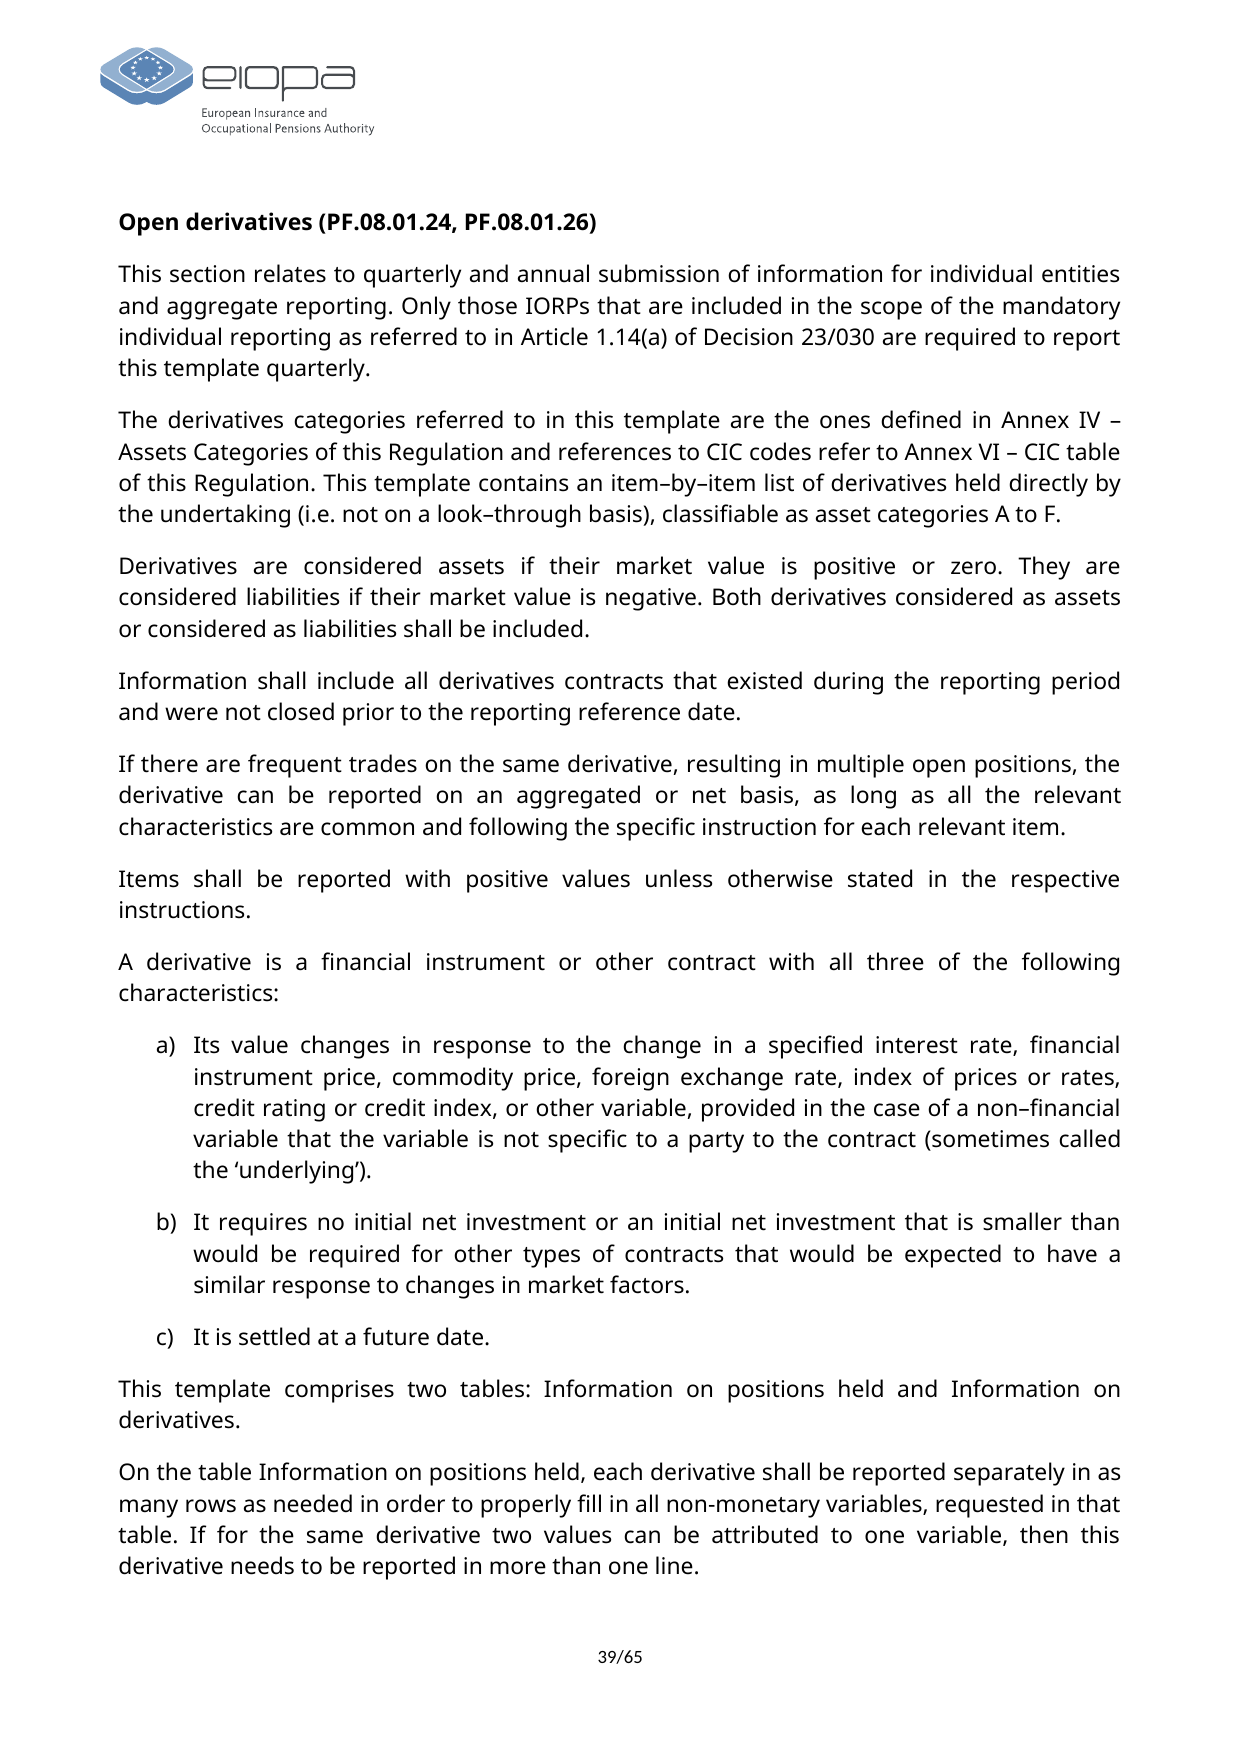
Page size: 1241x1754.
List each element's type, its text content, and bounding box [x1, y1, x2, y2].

subtitle Derivatives are considered assets if their market value is positive or zero. They are considered liabilities if their market value is negative. Both derivatives considered as assets or considered as liabilities shall be included. [118, 550, 1122, 644]
subtitle On the table Information on positions held, each derivative shall be reported separately in as many rows as needed in order to properly fill in all non-monetary variables, requested in that table. If for the same derivative two values can be attributed to one variable, then this derivative needs to be reported in more than one line. [118, 1456, 1122, 1581]
subtitle This section relates to quarterly and annual submission of information for individual entities and aggregate reporting. Only those IORPs that are included in the scope of the mandatory individual reporting as referred to in Article 1.14(a) of Decision 23/030 are required to report this template quarterly. [118, 258, 1122, 383]
subtitle The derivatives categories referred to in this template are the ones defined in Annex IV – Assets Categories of this Regulation and references to CIC codes refer to Annex VI – CIC table of this Regulation. This template contains an item–by–item list of derivatives held directly by the undertaking (i.e. not on a look–through basis), classifiable as asset categories A to F. [118, 404, 1122, 529]
subtitle It is settled at a future date. [156, 1321, 1122, 1352]
subtitle It requires no initial net investment or an initial net investment that is smaller than would be required for other types of contracts that would be expected to have a similar response to changes in market factors. [156, 1206, 1122, 1300]
subtitle Open derivatives (PF.08.01.24, PF.08.01.26) [118, 206, 1122, 237]
subtitle If there are frequent trades on the same derivative, resulting in multiple open positions, the derivative can be reported on an aggregated or net basis, as long as all the relevant characteristics are common and following the specific instruction for each relevant item. [118, 748, 1122, 842]
subtitle Items shall be reported with positive values unless otherwise stated in the respective instructions. [118, 862, 1122, 925]
subtitle Information shall include all derivatives contracts that existed during the reporting period and were not closed prior to the reporting reference date. [118, 664, 1122, 727]
subtitle Its value changes in response to the change in a specified interest rate, financial instrument price, commodity price, foreign exchange rate, index of prices or rates, credit rating or credit index, or other variable, provided in the case of a non–financial variable that the variable is not specific to a party to the contract (sometimes called the ‘underlying’). [156, 1029, 1122, 1185]
subtitle This template comprises two tables: Information on positions held and Information on derivatives. [118, 1373, 1122, 1435]
subtitle A derivative is a financial instrument or other contract with all three of the following characteristics: [118, 946, 1122, 1008]
